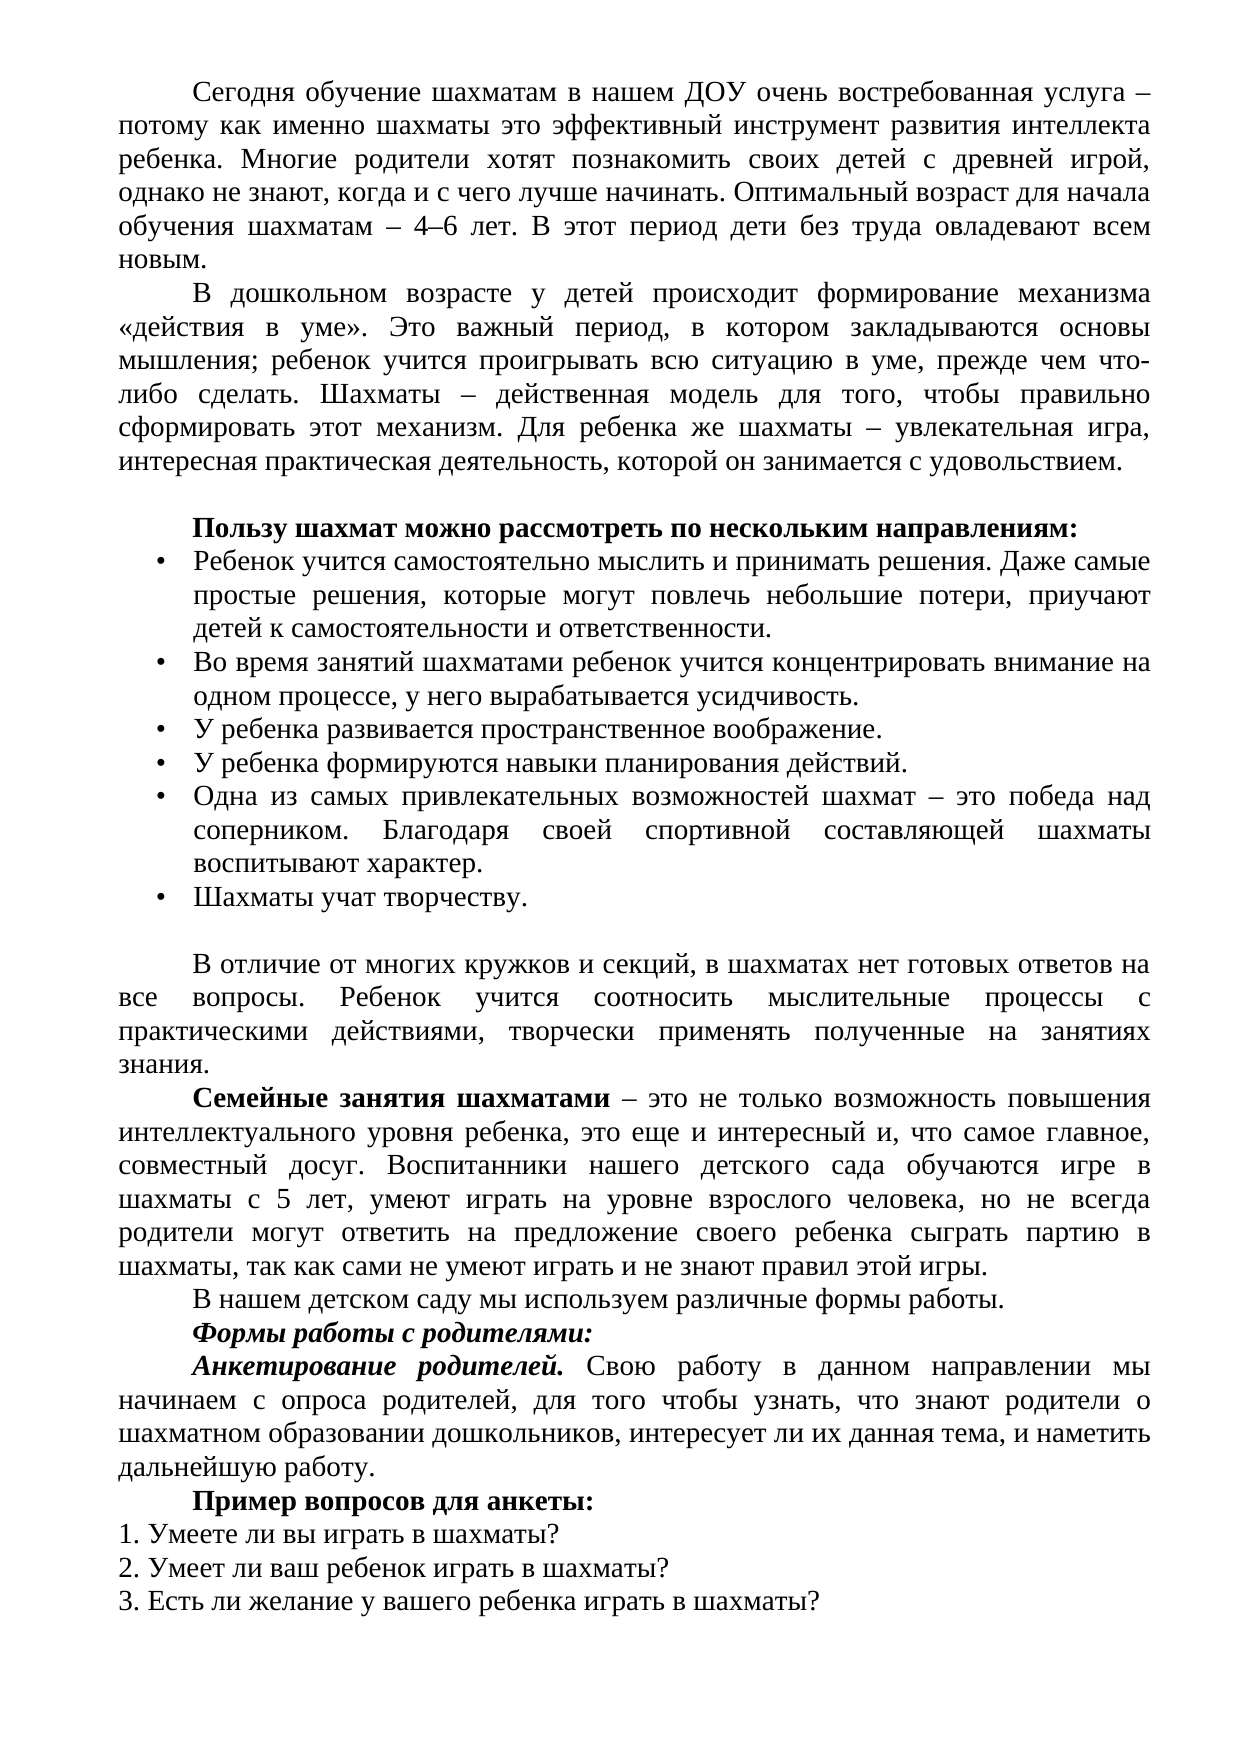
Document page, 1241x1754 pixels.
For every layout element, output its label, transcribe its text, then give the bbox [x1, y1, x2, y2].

text Формы работы с родителями: [118, 1315, 1152, 1348]
text 1. Умеете ли вы играть в шахматы? [118, 1516, 1152, 1550]
text 2. Умеет ли ваш ребенок играть в шахматы? [118, 1550, 1152, 1583]
list У ребенка развивается пространственное воображение. [156, 711, 1152, 745]
text Пользу шахмат можно рассмотреть по нескольким направлениям: [118, 510, 1152, 543]
list У ребенка формируются навыки планирования действий. [156, 745, 1152, 778]
text Пример вопросов для анкеты: [118, 1483, 1152, 1516]
text Сегодня обучение шахматам в нашем ДОУ очень востребованная услуга – потому как именно шахматы это эффективный инструмент развития интеллекта ребенка. Многие родители хотят познакомить своих детей с древней игрой, однако не знают, когда и с чего лучше начинать. Оптимальный возраст для начала обучения шахматам – 4–6 лет. В этот период дети без труда овладевают всем новым. [118, 74, 1152, 275]
text В нашем детском саду мы используем различные формы работы. [118, 1281, 1152, 1315]
list Ребенок учится самостоятельно мыслить и принимать решения. Даже самые простые решения, которые могут повлечь небольшие потери, приучают детей к самостоятельности и ответственности. [156, 543, 1152, 644]
text В дошкольном возрасте у детей происходит формирование механизма «действия в уме». Это важный период, в котором закладываются основы мышления; ребенок учится проигрывать всю ситуацию в уме, прежде чем что- либо сделать. Шахматы – действенная модель для того, чтобы правильно сформировать этот механизм. Для ребенка же шахматы – увлекательная игра, интересная практическая деятельность, которой он занимается с удовольствием. [118, 275, 1152, 476]
list Во время занятий шахматами ребенок учится концентрировать внимание на одном процессе, у него вырабатывается усидчивость. [156, 644, 1152, 711]
text Семейные занятия шахматами – это не только возможность повышения интеллектуального уровня ребенка, это еще и интересный и, что самое главное, совместный досуг. Воспитанники нашего детского сада обучаются игре в шахматы с 5 лет, умеют играть на уровне взрослого человека, но не всегда родители могут ответить на предложение своего ребенка сыграть партию в шахматы, так как сами не умеют играть и не знают правил этой игры. [118, 1080, 1152, 1281]
text 3. Есть ли желание у вашего ребенка играть в шахматы? [118, 1583, 1152, 1617]
text Анкетирование родителей. Свою работу в данном направлении мы начинаем с опроса родителей, для того чтобы узнать, что знают родители о шахматном образовании дошкольников, интересует ли их данная тема, и наметить дальнейшую работу. [118, 1348, 1152, 1483]
list Шахматы учат творчеству. [156, 879, 1152, 912]
list Одна из самых привлекательных возможностей шахмат – это победа над соперником. Благодаря своей спортивной составляющей шахматы воспитывают характер. [156, 778, 1152, 879]
text В отличие от многих кружков и секций, в шахматах нет готовых ответов на все вопросы. Ребенок учится соотносить мыслительные процессы с практическими действиями, творчески применять полученные на занятиях знания. [118, 946, 1152, 1080]
